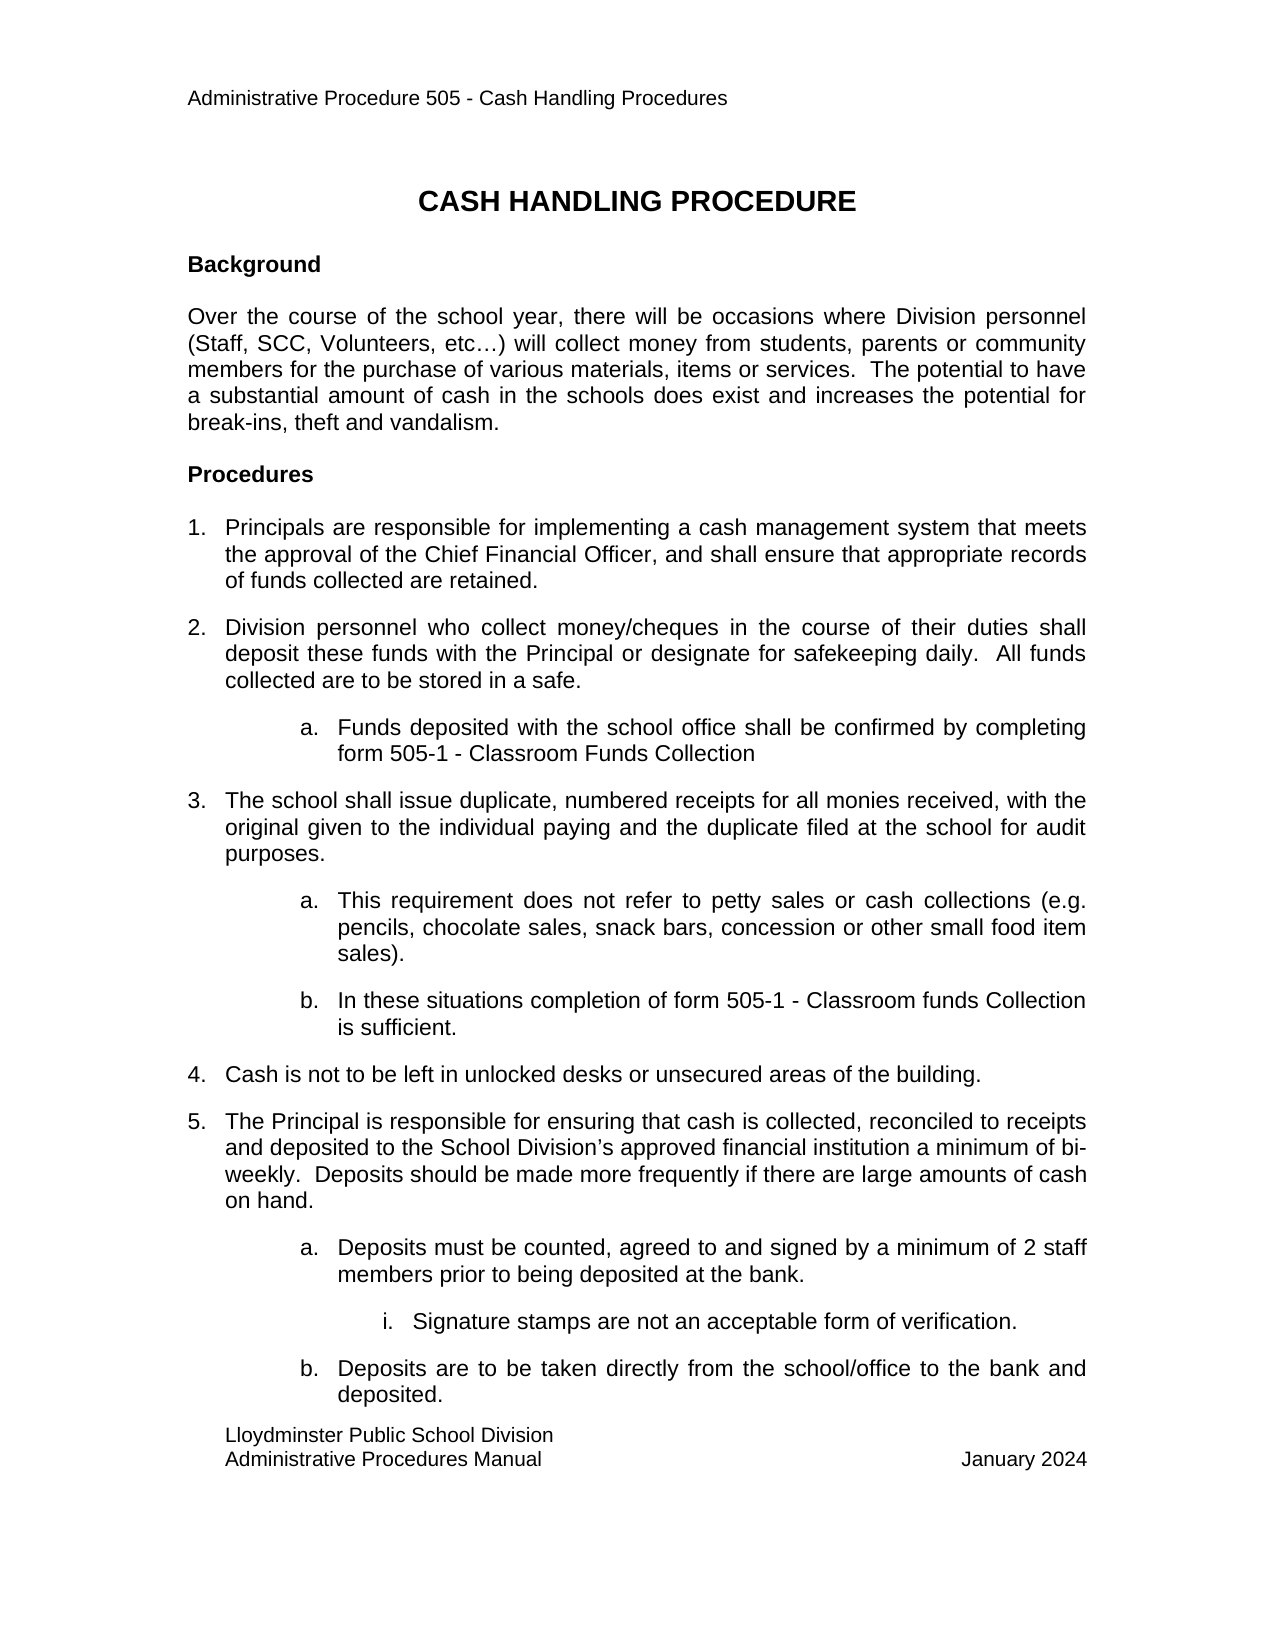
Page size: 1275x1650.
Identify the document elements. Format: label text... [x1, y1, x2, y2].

list This requirement does not refer to petty sales or cash collections (e.g. pencils, chocolate sales, snack bars, concession or other small food item sales). [300, 887, 1087, 966]
list Signature stamps are not an acceptable form of verification. [394, 1308, 1087, 1334]
list The school shall issue duplicate, numbered receipts for all monies received, with the original given to the individual paying and the duplicate filed at the school for audit purposes. [187, 787, 1087, 867]
text Over the course of the school year, there will be occasions where Division personnel (Staff, SCC, Volunteers, etc…) will collect money from students, parents or community members for the purchase of various materials, items or services. The potential to have a substantial amount of cash in the schools does exist and increases the potential for break-ins, theft and vandalism. [187, 303, 1087, 435]
list Deposits are to be taken directly from the school/office to the bank and deposited. [300, 1355, 1087, 1408]
list Principals are responsible for implementing a cash management system that meets the approval of the Chief Financial Officer, and shall ensure that appropriate records of funds collected are retained. [187, 514, 1087, 593]
subtitle Background [187, 251, 1087, 277]
text Procedures [187, 461, 1087, 488]
list The Principal is responsible for ensuring that cash is collected, reconciled to receipts and deposited to the School Division’s approved financial institution a minimum of bi-weekly. Deposits should be made more frequently if there are large amounts of cash on hand. [187, 1108, 1087, 1213]
list Cash is not to be left in unlocked desks or unsecured areas of the building. [187, 1061, 1087, 1087]
list Deposits must be counted, agreed to and signed by a minimum of 2 staff members prior to being deposited at the bank. [300, 1234, 1087, 1287]
subtitle CASH HANDLING PROCEDURE [187, 183, 1087, 217]
list In these situations completion of form 505-1 - Classroom funds Collection is sufficient. [300, 987, 1087, 1040]
list Division personnel who collect money/cheques in the course of their duties shall deposit these funds with the Principal or designate for safekeeping daily. All funds collected are to be stored in a safe. [187, 614, 1087, 693]
list Funds deposited with the school office shall be confirmed by completing form 505-1 - Classroom Funds Collection [300, 714, 1087, 767]
